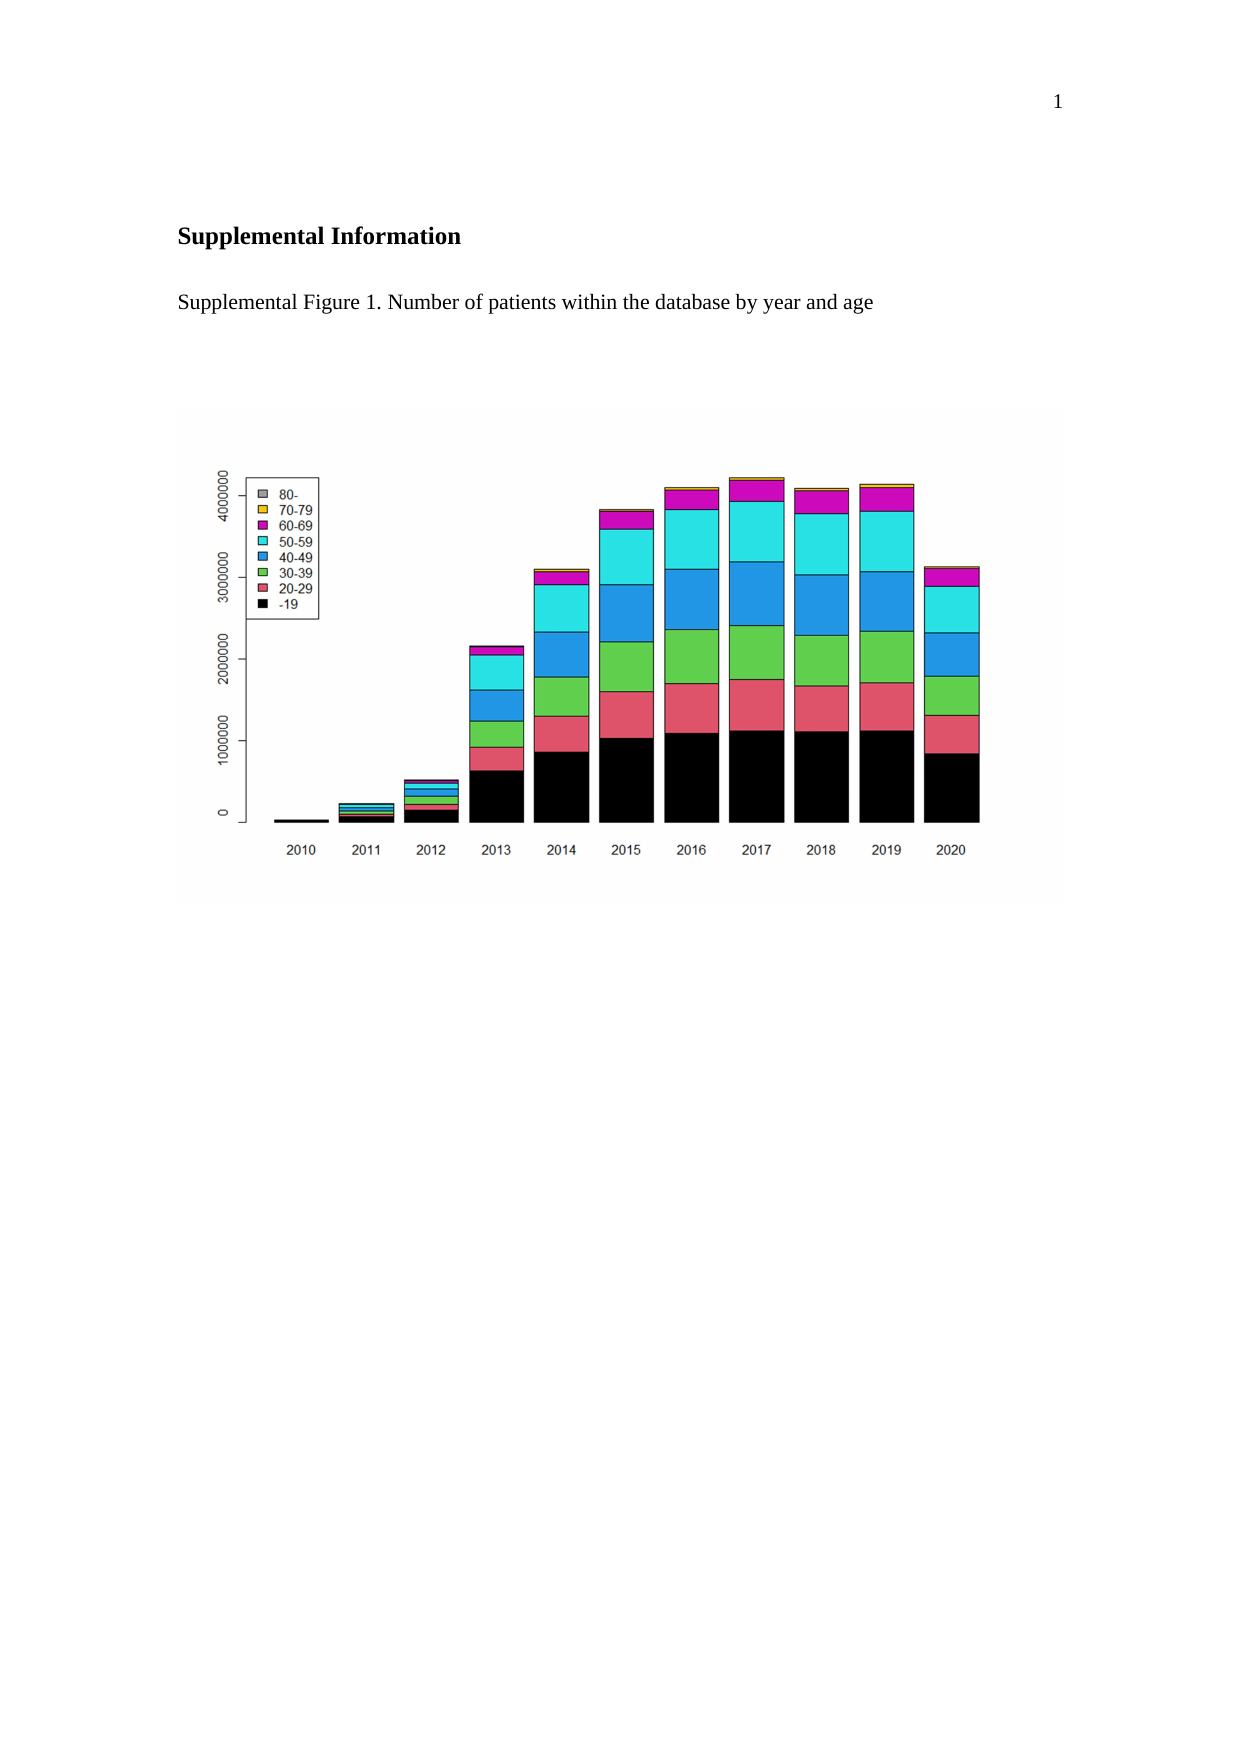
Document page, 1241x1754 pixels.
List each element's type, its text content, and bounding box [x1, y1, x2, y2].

text Supplemental Information [177, 217, 1063, 254]
picture [177, 408, 1062, 906]
text Supplemental Figure 1. Number of patients within the database by year and age [177, 283, 1063, 321]
